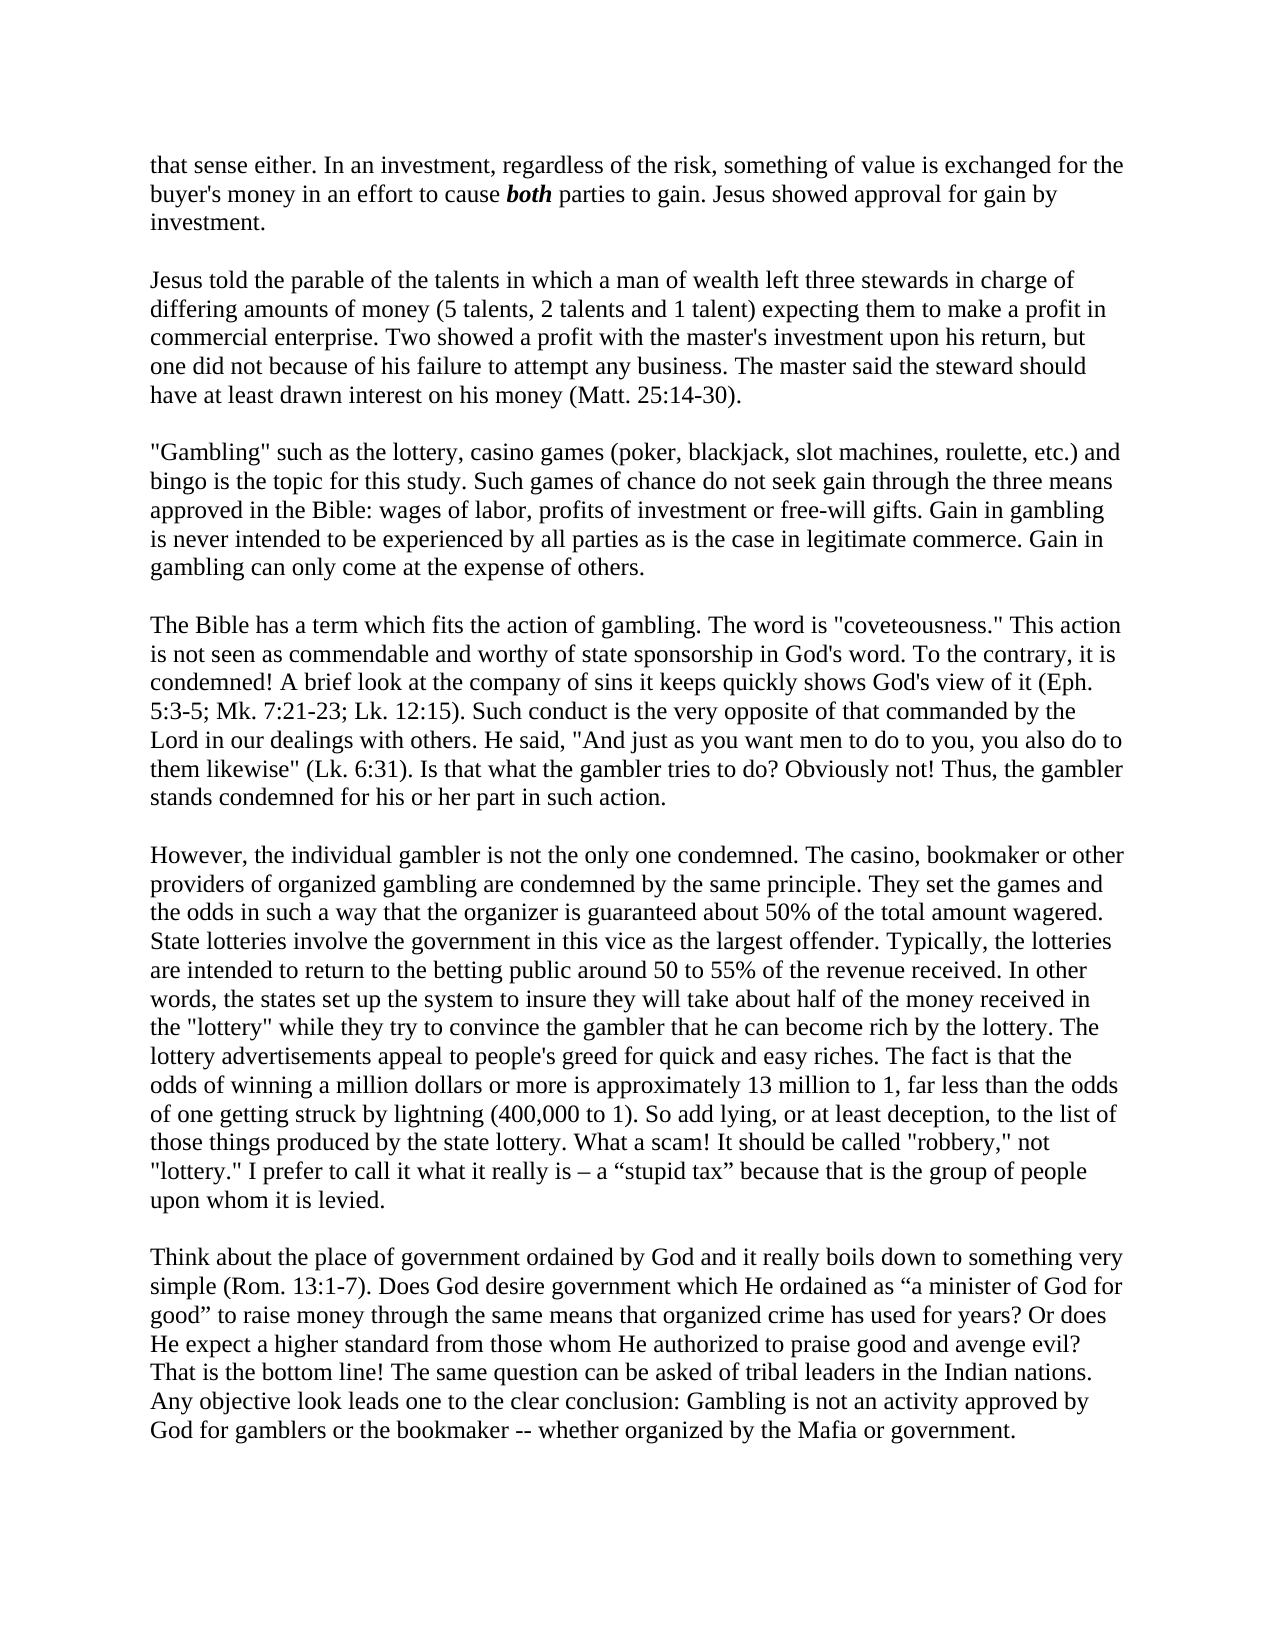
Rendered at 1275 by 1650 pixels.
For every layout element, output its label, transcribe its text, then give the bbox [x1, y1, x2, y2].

text "Gambling" such as the lottery, casino games (poker, blackjack, slot machines, roulette, etc.) and bingo is the topic for this study. Such games of chance do not seek gain through the three means approved in the Bible: wages of labor, profits of investment or free-will gifts. Gain in gambling is never intended to be experienced by all parties as is the case in legitimate commerce. Gain in gambling can only come at the expense of others. [150, 437, 1125, 581]
text The Bible has a term which fits the action of gambling. The word is "coveteousness." This action is not seen as commendable and worthy of state sponsorship in God's word. To the contrary, it is condemned! A brief look at the company of sins it keeps quickly shows God's view of it (Eph. 5:3-5; Mk. 7:21-23; Lk. 12:15). Such conduct is the very opposite of that commanded by the Lord in our dealings with others. He said, "And just as you want men to do to you, you also do to them likewise" (Lk. 6:31). Is that what the gambler tries to do? Obviously not! Thus, the gambler stands condemned for his or her part in such action. [150, 610, 1125, 811]
text However, the individual gambler is not the only one condemned. The casino, bookmaker or other providers of organized gambling are condemned by the same principle. They set the games and the odds in such a way that the organizer is guaranteed about 50% of the total amount wagered. State lotteries involve the government in this vice as the largest offender. Typically, the lotteries are intended to return to the betting public around 50 to 55% of the revenue received. In other words, the states set up the system to insure they will take about half of the money received in the "lottery" while they try to convince the gambler that he can become rich by the lottery. The lottery advertisements appeal to people's greed for quick and easy riches. The fact is that the odds of winning a million dollars or more is approximately 13 million to 1, far less than the odds of one getting struck by lightning (400,000 to 1). So add lying, or at least deception, to the list of those things produced by the state lottery. What a scam! It should be called "robbery," not "lottery." I prefer to call it what it really is – a “stupid tax” because that is the group of people upon whom it is levied. [150, 840, 1125, 1214]
text Think about the place of government ordained by God and it really boils down to something very simple (Rom. 13:1-7). Does God desire government which He ordained as “a minister of God for good” to raise money through the same means that organized crime has used for years? Or does He expect a higher standard from those whom He authorized to praise good and avenge evil? That is the bottom line! The same question can be asked of tribal leaders in the Indian nations. Any objective look leads one to the clear conclusion: Gambling is not an activity approved by God for gamblers or the bookmaker -- whether organized by the Mafia or government. [150, 1242, 1125, 1444]
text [150, 150, 1125, 236]
text Jesus told the parable of the talents in which a man of wealth left three stewards in charge of differing amounts of money (5 talents, 2 talents and 1 talent) expecting them to make a profit in commercial enterprise. Two showed a profit with the master's investment upon his return, but one did not because of his failure to attempt any business. The master said the steward should have at least drawn interest on his money (Matt. 25:14-30). [150, 265, 1125, 409]
